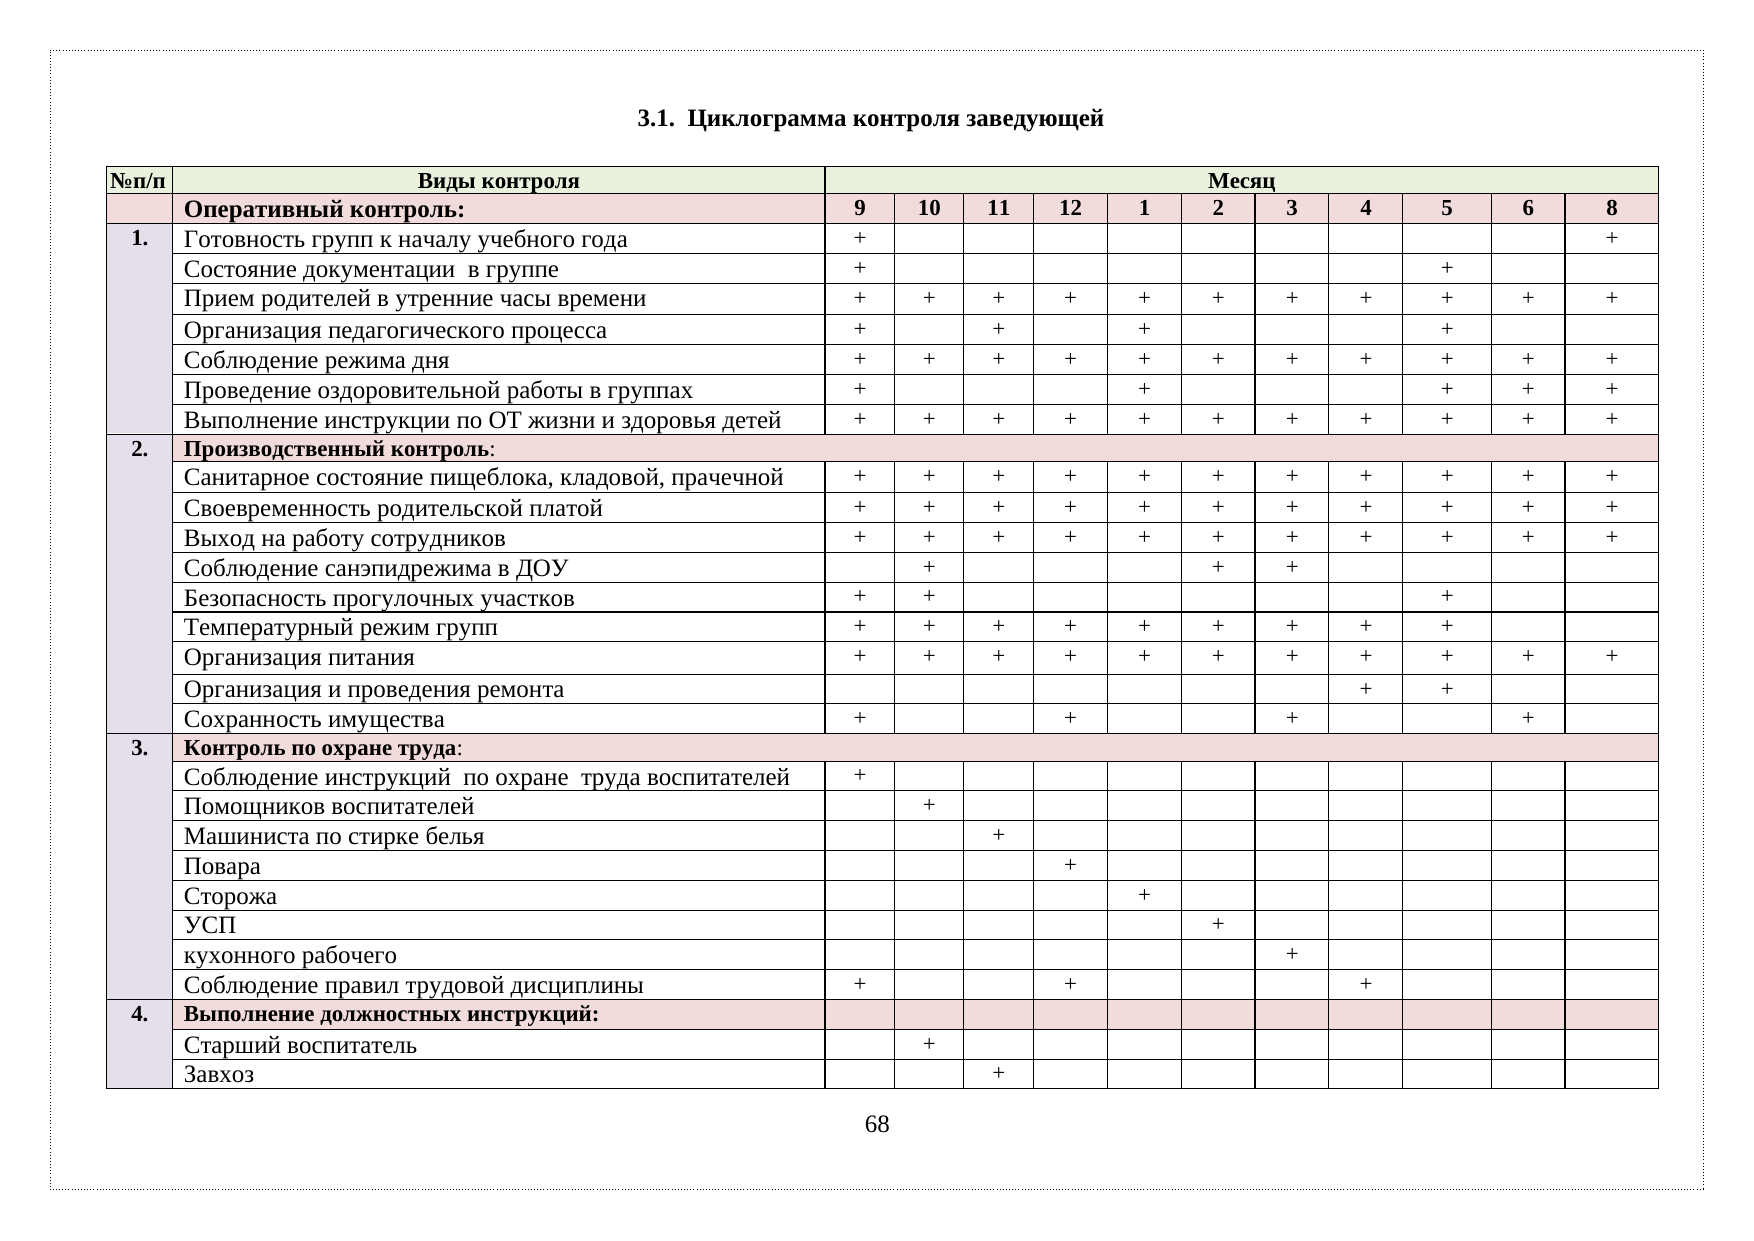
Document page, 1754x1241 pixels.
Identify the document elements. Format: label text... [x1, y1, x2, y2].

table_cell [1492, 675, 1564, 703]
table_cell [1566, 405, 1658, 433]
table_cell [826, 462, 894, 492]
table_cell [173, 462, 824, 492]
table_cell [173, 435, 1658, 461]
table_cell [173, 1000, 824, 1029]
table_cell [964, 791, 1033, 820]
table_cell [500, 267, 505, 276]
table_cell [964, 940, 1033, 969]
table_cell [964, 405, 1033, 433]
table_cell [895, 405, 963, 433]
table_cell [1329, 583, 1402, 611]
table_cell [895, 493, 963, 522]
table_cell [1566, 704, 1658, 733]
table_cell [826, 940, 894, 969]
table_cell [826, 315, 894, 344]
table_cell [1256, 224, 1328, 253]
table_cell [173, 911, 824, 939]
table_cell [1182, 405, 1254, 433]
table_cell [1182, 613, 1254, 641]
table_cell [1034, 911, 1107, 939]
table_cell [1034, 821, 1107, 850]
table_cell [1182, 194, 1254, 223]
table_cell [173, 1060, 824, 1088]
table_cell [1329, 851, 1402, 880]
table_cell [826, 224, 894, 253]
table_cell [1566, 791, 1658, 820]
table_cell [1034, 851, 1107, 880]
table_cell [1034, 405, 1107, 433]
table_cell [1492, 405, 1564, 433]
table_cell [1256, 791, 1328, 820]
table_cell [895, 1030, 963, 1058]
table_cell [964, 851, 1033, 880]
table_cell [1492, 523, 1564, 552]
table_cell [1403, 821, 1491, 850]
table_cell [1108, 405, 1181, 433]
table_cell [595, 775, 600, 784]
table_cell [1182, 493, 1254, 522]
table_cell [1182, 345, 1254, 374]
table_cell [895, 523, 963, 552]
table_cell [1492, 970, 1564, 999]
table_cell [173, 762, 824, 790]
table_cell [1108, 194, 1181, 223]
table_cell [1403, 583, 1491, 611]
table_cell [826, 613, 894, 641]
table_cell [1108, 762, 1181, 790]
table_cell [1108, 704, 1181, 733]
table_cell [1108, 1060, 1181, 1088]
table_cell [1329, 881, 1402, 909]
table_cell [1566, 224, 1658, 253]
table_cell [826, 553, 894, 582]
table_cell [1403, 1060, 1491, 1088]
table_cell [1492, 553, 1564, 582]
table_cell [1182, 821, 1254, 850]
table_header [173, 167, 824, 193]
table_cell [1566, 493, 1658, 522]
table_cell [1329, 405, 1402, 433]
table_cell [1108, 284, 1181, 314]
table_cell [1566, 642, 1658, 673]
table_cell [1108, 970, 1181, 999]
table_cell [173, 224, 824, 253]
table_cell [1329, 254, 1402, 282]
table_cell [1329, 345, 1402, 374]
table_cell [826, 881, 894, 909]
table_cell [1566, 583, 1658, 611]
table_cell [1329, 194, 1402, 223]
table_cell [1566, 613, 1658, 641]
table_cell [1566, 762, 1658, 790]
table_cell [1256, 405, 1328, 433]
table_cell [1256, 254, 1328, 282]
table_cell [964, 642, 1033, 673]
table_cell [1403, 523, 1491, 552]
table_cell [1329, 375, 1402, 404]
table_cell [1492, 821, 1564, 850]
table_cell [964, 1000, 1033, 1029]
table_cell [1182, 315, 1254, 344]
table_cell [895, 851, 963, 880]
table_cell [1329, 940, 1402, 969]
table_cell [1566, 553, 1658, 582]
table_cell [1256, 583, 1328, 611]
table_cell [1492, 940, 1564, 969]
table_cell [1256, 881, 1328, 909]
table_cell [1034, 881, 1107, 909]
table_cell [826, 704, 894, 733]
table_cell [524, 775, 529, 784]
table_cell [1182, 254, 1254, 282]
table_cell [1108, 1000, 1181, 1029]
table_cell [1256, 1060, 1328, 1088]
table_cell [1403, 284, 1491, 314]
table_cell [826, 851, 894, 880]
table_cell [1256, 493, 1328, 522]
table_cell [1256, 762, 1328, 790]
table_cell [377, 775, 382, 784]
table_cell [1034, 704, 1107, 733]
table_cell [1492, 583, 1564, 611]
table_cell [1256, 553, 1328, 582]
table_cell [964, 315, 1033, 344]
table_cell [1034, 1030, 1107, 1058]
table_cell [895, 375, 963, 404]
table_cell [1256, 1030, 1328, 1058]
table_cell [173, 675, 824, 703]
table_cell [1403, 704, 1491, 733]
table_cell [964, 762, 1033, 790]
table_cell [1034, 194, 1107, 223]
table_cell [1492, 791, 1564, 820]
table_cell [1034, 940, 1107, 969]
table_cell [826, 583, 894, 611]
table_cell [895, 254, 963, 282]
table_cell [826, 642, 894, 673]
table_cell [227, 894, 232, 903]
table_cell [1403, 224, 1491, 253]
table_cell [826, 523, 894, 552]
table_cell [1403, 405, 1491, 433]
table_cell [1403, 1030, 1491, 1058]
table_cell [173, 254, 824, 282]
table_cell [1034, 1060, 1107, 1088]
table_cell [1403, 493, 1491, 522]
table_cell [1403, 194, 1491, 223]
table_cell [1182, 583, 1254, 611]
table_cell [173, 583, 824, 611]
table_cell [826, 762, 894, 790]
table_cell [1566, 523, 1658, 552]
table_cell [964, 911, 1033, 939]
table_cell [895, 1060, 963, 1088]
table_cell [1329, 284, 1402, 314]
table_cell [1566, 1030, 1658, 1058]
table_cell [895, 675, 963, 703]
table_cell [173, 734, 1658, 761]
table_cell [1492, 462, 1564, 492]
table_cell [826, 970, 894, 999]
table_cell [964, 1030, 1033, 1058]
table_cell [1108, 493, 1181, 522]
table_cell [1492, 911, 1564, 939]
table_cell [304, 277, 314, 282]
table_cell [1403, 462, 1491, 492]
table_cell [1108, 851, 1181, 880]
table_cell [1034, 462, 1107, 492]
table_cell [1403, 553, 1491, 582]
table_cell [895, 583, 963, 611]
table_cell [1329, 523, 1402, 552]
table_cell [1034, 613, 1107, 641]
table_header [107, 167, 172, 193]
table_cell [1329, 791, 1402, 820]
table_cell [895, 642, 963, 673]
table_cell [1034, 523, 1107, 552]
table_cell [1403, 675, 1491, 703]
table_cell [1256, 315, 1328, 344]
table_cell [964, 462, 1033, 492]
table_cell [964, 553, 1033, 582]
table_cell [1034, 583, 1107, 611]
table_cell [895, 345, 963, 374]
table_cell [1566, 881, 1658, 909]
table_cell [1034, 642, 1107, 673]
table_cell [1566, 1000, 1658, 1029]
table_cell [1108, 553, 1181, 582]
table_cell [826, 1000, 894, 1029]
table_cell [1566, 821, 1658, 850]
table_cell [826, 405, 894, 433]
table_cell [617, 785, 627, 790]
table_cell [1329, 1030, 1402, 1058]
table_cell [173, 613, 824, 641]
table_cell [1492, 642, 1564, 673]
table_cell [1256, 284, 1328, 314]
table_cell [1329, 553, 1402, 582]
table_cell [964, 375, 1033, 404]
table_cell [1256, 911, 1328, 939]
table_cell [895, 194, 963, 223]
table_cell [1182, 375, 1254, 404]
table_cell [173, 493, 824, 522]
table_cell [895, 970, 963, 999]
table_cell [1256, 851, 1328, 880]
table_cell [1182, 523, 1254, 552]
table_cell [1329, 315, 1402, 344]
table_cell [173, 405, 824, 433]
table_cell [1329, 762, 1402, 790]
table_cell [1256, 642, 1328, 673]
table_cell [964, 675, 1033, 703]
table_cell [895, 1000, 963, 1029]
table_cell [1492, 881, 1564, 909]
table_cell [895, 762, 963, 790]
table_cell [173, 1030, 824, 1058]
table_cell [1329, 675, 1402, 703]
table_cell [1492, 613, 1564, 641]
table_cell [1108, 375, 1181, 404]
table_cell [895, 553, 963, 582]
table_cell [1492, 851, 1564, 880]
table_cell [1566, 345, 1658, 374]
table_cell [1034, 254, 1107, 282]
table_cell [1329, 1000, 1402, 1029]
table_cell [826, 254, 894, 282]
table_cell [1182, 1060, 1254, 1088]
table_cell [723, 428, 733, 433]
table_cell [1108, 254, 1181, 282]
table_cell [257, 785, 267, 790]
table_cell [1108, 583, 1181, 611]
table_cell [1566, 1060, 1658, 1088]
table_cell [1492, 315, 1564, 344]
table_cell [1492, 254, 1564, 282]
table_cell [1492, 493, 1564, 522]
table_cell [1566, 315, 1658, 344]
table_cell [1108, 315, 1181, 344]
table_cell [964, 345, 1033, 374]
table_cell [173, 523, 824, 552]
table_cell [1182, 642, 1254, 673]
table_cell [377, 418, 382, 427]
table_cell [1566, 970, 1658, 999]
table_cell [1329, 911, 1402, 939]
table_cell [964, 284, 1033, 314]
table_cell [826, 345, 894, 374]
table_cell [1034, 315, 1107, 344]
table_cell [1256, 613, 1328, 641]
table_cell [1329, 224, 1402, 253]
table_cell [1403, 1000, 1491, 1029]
subtitle 3.1. Циклограмма контроля заведующей [118, 103, 1636, 166]
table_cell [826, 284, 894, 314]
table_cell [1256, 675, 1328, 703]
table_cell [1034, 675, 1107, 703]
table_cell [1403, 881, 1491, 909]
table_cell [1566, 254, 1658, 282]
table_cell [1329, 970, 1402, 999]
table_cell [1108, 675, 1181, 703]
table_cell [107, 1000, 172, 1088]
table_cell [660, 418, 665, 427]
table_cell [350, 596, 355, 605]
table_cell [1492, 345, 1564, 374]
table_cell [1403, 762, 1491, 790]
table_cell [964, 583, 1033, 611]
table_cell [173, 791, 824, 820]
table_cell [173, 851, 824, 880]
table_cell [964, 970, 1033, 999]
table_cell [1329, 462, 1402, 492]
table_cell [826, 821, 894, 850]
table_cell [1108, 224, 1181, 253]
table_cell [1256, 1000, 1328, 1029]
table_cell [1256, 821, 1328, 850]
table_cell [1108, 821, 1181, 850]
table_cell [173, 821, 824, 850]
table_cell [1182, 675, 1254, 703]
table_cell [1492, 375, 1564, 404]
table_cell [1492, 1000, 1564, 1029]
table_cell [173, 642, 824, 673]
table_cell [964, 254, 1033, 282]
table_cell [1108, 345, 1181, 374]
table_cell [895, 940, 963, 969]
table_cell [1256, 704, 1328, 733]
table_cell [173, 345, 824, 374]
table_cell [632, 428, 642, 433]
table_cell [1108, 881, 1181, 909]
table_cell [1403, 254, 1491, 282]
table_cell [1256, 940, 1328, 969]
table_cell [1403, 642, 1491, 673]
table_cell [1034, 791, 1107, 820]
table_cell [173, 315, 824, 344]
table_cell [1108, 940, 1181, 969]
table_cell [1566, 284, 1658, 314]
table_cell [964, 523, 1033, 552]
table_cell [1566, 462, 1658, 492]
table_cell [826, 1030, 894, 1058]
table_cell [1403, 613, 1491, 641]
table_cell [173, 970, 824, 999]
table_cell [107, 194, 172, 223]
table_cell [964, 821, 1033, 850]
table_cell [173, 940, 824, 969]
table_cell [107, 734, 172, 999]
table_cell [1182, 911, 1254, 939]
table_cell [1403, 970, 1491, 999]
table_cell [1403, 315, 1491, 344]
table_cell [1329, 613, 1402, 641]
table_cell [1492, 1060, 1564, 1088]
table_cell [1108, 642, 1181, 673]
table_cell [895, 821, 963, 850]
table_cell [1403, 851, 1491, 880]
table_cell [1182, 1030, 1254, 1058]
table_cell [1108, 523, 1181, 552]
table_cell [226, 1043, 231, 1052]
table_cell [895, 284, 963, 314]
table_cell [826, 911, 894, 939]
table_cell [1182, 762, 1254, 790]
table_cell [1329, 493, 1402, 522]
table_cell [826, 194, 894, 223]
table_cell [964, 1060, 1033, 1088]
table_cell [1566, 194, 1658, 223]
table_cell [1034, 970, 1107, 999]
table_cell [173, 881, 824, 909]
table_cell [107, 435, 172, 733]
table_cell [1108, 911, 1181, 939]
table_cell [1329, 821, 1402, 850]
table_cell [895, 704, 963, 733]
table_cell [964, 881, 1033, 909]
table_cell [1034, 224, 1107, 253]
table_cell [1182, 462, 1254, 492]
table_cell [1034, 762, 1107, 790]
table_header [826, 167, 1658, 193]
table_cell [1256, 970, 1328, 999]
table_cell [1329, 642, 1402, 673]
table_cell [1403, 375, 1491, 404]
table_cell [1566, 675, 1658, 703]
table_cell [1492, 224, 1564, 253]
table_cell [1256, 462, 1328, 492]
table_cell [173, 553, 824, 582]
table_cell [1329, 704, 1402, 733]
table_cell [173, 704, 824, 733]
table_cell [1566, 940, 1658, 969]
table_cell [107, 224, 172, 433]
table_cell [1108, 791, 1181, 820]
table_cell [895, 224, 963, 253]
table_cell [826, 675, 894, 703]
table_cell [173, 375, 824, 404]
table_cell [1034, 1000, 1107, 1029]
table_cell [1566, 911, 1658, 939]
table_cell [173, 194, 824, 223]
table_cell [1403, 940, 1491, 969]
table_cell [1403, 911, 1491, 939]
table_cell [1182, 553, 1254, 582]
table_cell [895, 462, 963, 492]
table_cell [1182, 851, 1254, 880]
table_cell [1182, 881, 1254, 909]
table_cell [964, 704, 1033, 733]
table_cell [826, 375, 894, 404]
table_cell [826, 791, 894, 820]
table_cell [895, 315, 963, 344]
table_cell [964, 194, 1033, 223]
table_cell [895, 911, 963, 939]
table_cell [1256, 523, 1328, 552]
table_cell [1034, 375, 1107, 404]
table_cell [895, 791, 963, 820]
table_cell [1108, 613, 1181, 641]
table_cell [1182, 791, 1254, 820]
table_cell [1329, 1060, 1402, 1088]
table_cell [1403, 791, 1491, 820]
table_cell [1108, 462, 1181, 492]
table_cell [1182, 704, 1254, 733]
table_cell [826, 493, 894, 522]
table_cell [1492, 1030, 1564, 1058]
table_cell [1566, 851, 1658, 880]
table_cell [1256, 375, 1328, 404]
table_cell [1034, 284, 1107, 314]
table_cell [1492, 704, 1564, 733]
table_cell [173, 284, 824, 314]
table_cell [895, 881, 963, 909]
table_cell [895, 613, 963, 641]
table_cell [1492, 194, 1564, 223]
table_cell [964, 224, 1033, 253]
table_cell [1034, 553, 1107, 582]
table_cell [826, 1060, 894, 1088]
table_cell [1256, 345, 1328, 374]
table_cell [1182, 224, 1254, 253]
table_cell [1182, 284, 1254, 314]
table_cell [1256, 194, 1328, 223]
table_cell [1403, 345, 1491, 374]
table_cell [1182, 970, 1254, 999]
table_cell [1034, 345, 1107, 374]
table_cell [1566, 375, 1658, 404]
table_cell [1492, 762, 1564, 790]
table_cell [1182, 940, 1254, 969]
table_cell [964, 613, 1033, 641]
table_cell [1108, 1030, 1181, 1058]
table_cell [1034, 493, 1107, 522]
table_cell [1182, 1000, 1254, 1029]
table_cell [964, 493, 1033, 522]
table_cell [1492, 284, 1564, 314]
